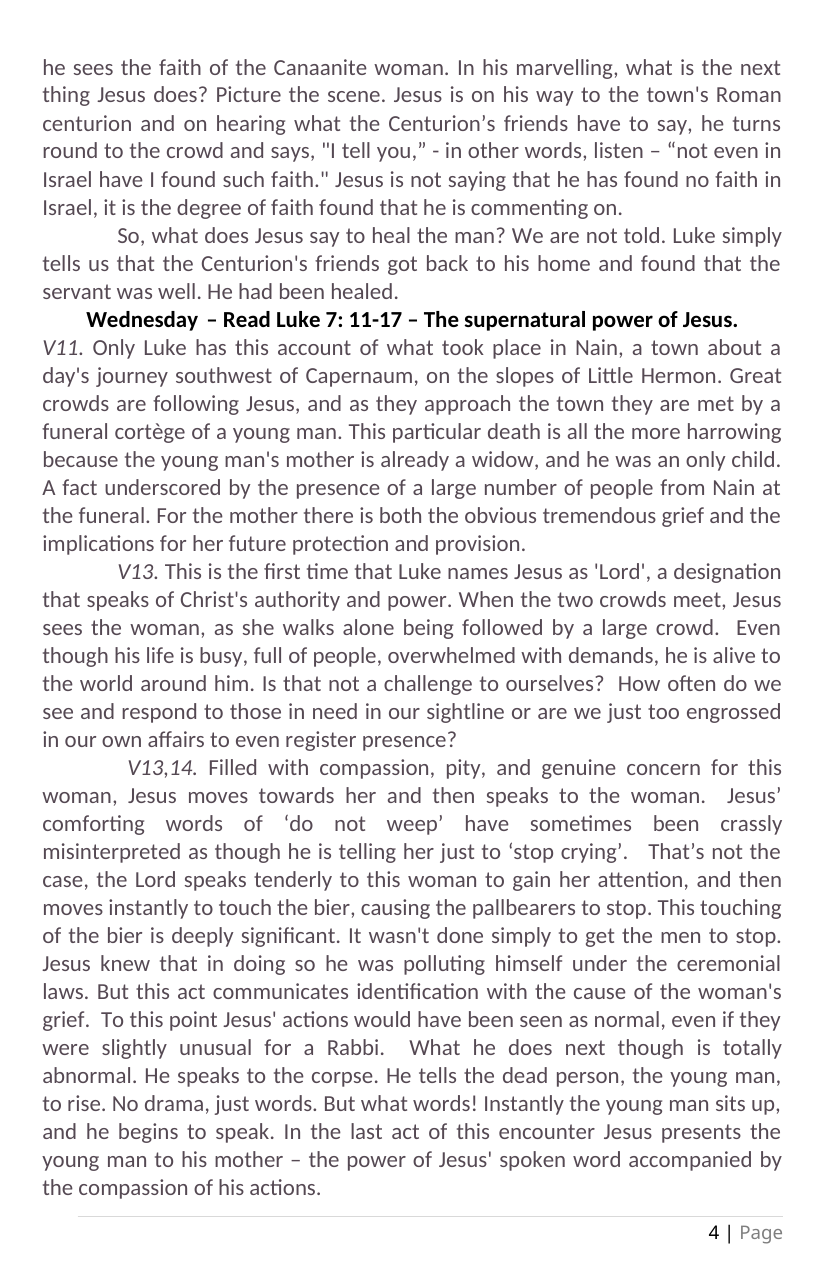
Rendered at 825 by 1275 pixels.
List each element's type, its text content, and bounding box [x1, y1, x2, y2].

text V13. This is the first time that Luke names Jesus as 'Lord', a designation that speaks of Christ's authority and power. When the two crowds meet, Jesus sees the woman, as she walks alone being followed by a large crowd. Even though his life is busy, full of people, overwhelmed with demands, he is alive to the world around him. Is that not a challenge to ourselves? How often do we see and respond to those in need in our sightline or are we just too engrossed in our own affairs to even register presence? [42, 557, 783, 753]
text V11. Only Luke has this account of what took place in Nain, a town about a day's journey southwest of Capernaum, on the slopes of Little Hermon. Great crowds are following Jesus, and as they approach the town they are met by a funeral cortège of a young man. This particular death is all the more harrowing because the young man's mother is already a widow, and he was an only child. A fact underscored by the presence of a large number of people from Nain at the funeral. For the mother there is both the obvious tremendous grief and the implications for her future protection and provision. [42, 333, 783, 557]
text Wednesday – Read Luke 7: 11-17 – The supernatural power of Jesus. [42, 305, 783, 333]
text V13,14. Filled with compassion, pity, and genuine concern for this woman, Jesus moves towards her and then speaks to the woman. Jesus’ comforting words of ‘do not weep’ have sometimes been crassly misinterpreted as though he is telling her just to ‘stop crying’. That’s not the case, the Lord speaks tenderly to this woman to gain her attention, and then moves instantly to touch the bier, causing the pallbearers to stop. This touching of the bier is deeply significant. It wasn't done simply to get the men to stop. Jesus knew that in doing so he was polluting himself under the ceremonial laws. But this act communicates identification with the cause of the woman's grief. To this point Jesus' actions would have been seen as normal, even if they were slightly unusual for a Rabbi. What he does next though is totally abnormal. He speaks to the corpse. He tells the dead person, the young man, to rise. No drama, just words. But what words! Instantly the young man sits up, and he begins to speak. In the last act of this encounter Jesus presents the young man to his mother – the power of Jesus' spoken word accompanied by the compassion of his actions. [42, 753, 783, 1201]
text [42, 53, 783, 221]
text So, what does Jesus say to heal the man? We are not told. Luke simply tells us that the Centurion's friends got back to his home and found that the servant was well. He had been healed. [42, 221, 783, 305]
